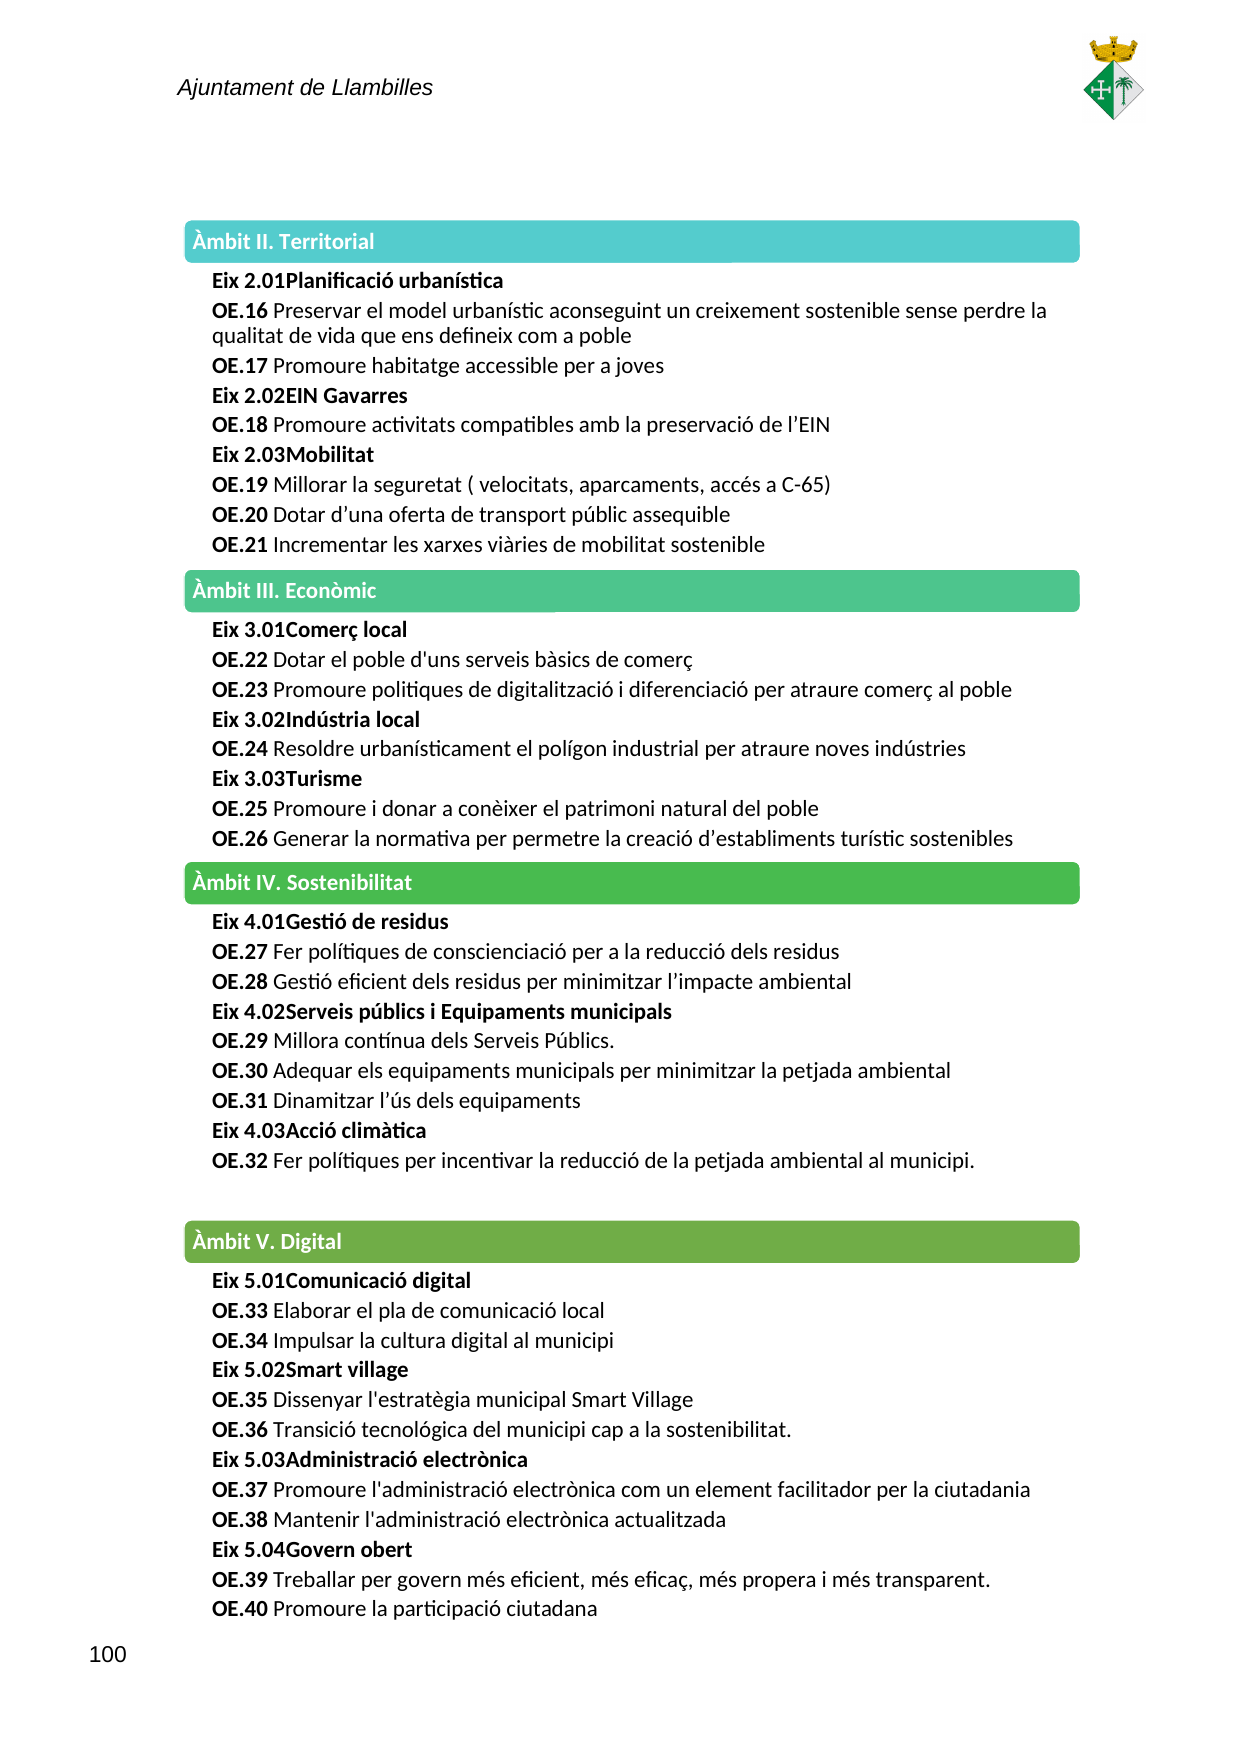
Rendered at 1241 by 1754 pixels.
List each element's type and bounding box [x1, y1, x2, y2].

picture [1082, 33, 1146, 123]
